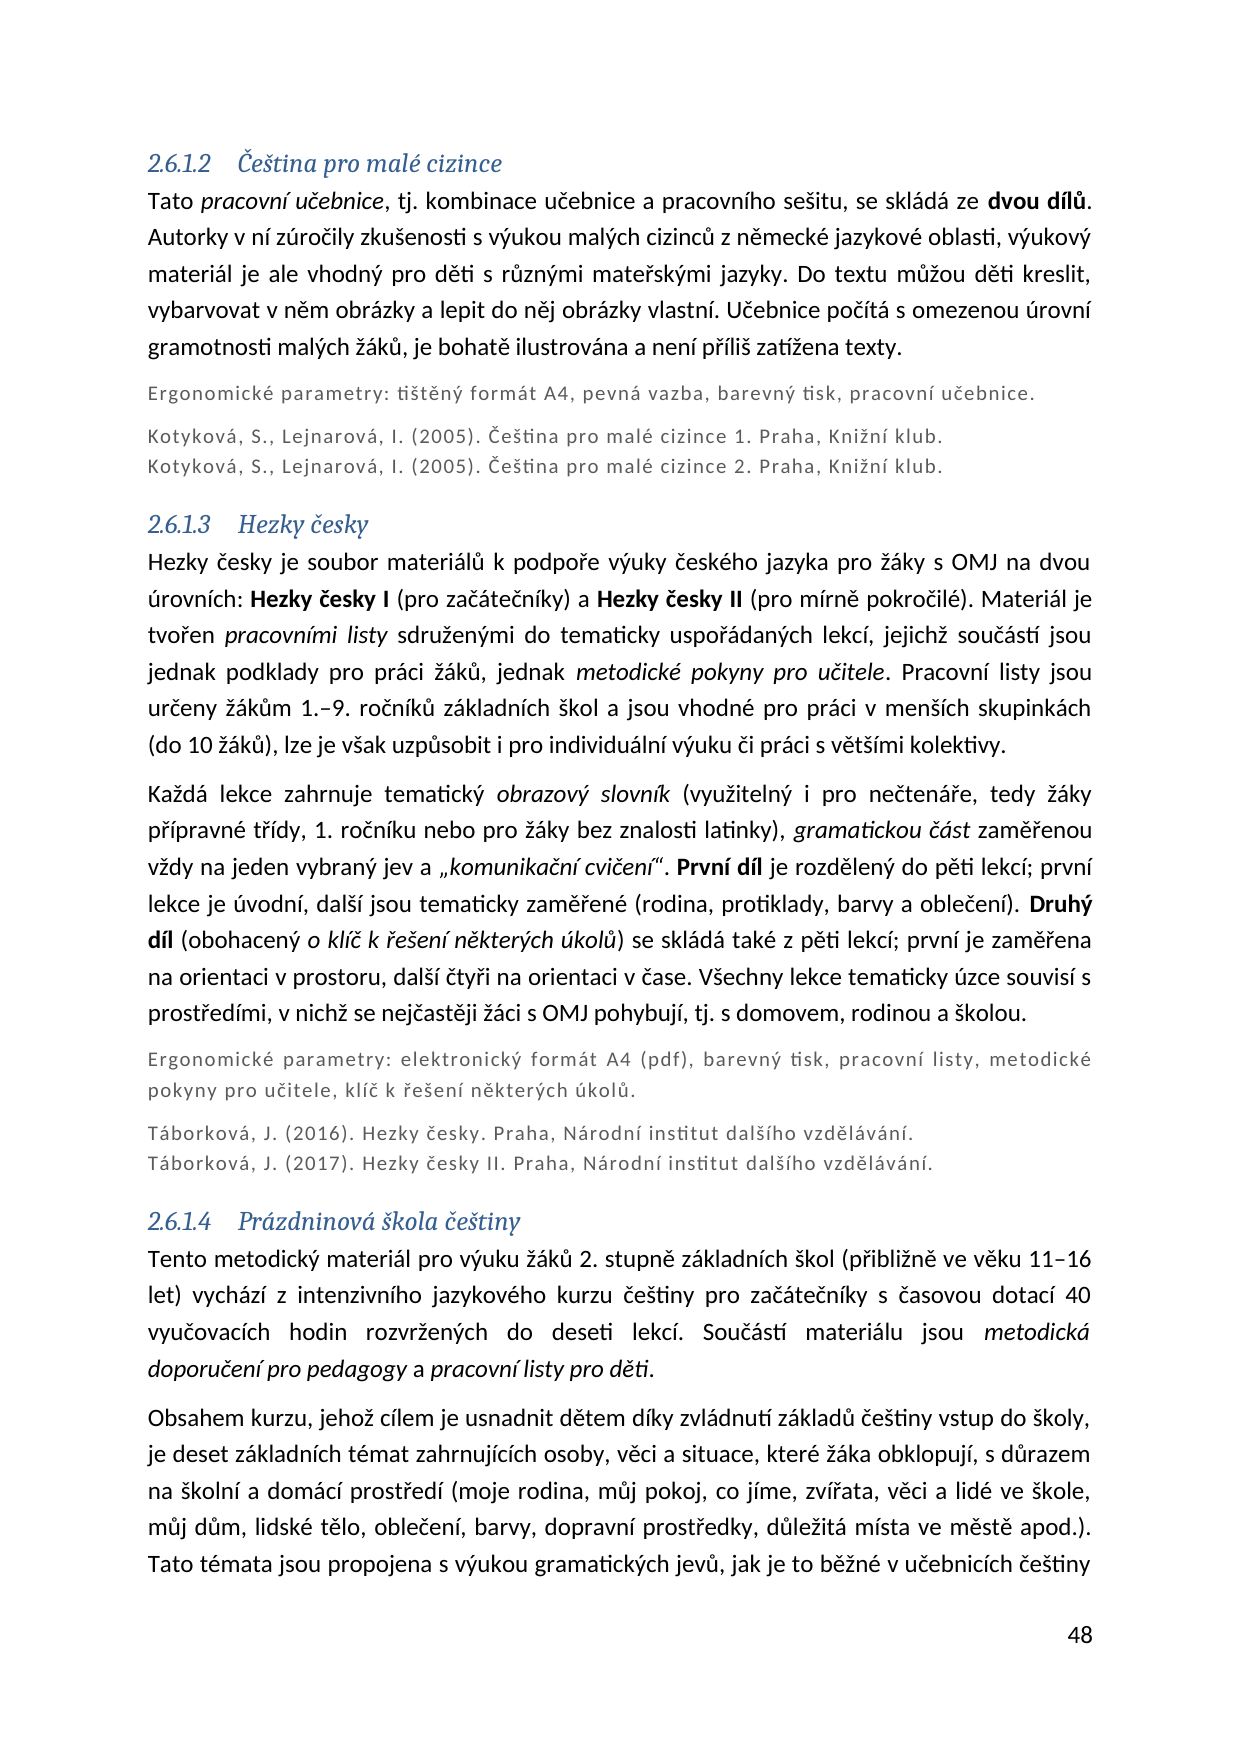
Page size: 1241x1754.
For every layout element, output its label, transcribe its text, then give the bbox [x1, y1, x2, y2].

subtitle Kotyková, S., Lejnarová, I. (2005). Čeština pro malé cizince 2. Praha, Knižní klub. [148, 453, 1093, 479]
subtitle Táborková, J. (2017). Hezky česky II. Praha, Národní institut dalšího vzdělávání. [148, 1150, 1093, 1176]
subtitle Hezky česky [148, 509, 1093, 540]
subtitle Kotyková, S., Lejnarová, I. (2005). Čeština pro malé cizince 1. Praha, Knižní klub. [148, 423, 1093, 448]
text Hezky česky je soubor materiálů k podpoře výuky českého jazyka pro žáky s OMJ na dvou úrovních: Hezky česky I (pro začátečníky) a Hezky česky II (pro mírně pokročilé). Materiál je tvořen pracovními listy sdruženými do tematicky uspořádaných lekcí, jejichž součástí jsou jednak podklady pro práci žáků, jednak metodické pokyny pro učitele. Pracovní listy jsou určeny žákům 1.–9. ročníků základních škol a jsou vhodné pro práci v menších skupinkách (do 10 žáků), lze je však uzpůsobit i pro individuální výuku či práci s většími kolektivy. [148, 546, 1093, 759]
text Každá lekce zahrnuje tematický obrazový slovník (využitelný i pro nečtenáře, tedy žáky přípravné třídy, 1. ročníku nebo pro žáky bez znalosti latinky), gramatickou část zaměřenou vždy na jeden vybraný jev a „komunikační cvičení“. První díl je rozdělený do pěti lekcí; první lekce je úvodní, další jsou tematicky zaměřené (rodina, protiklady, barvy a oblečení). Druhý díl (obohacený o klíč k řešení některých úkolů) se skládá také z pěti lekcí; první je zaměřena na orientaci v prostoru, další čtyři na orientaci v čase. Všechny lekce tematicky úzce souvisí s prostředími, v nichž se nejčastěji žáci s OMJ pohybují, tj. s domovem, rodinou a školou. [148, 778, 1093, 1028]
subtitle Čeština pro malé cizince [148, 148, 1093, 179]
subtitle Ergonomické parametry: elektronický formát A4 (pdf), barevný tisk, pracovní listy, metodické pokyny pro učitele, klíč k řešení některých úkolů. [148, 1047, 1093, 1102]
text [148, 1402, 1093, 1578]
text Tato pracovní učebnice, tj. kombinace učebnice a pracovního sešitu, se skládá ze dvou dílů. Autorky v ní zúročily zkušenosti s výukou malých cizinců z německé jazykové oblasti, výukový materiál je ale vhodný pro děti s různými mateřskými jazyky. Do textu můžou děti kreslit, vybarvovat v něm obrázky a lepit do něj obrázky vlastní. Učebnice počítá s omezenou úrovní gramotnosti malých žáků, je bohatě ilustrována a není příliš zatížena texty. [148, 185, 1093, 362]
text Tento metodický materiál pro výuku žáků 2. stupně základních škol (přibližně ve věku 11–16 let) vychází z intenzivního jazykového kurzu češtiny pro začátečníky s časovou dotací 40 vyučovacích hodin rozvržených do deseti lekcí. Součástí materiálu jsou metodická doporučení pro pedagogy a pracovní listy pro děti. [148, 1243, 1093, 1383]
subtitle Táborková, J. (2016). Hezky česky. Praha, Národní institut dalšího vzdělávání. [148, 1120, 1093, 1145]
subtitle Prázdninová škola češtiny [148, 1206, 1093, 1237]
subtitle Ergonomické parametry: tištěný formát A4, pevná vazba, barevný tisk, pracovní učebnice. [148, 380, 1093, 406]
